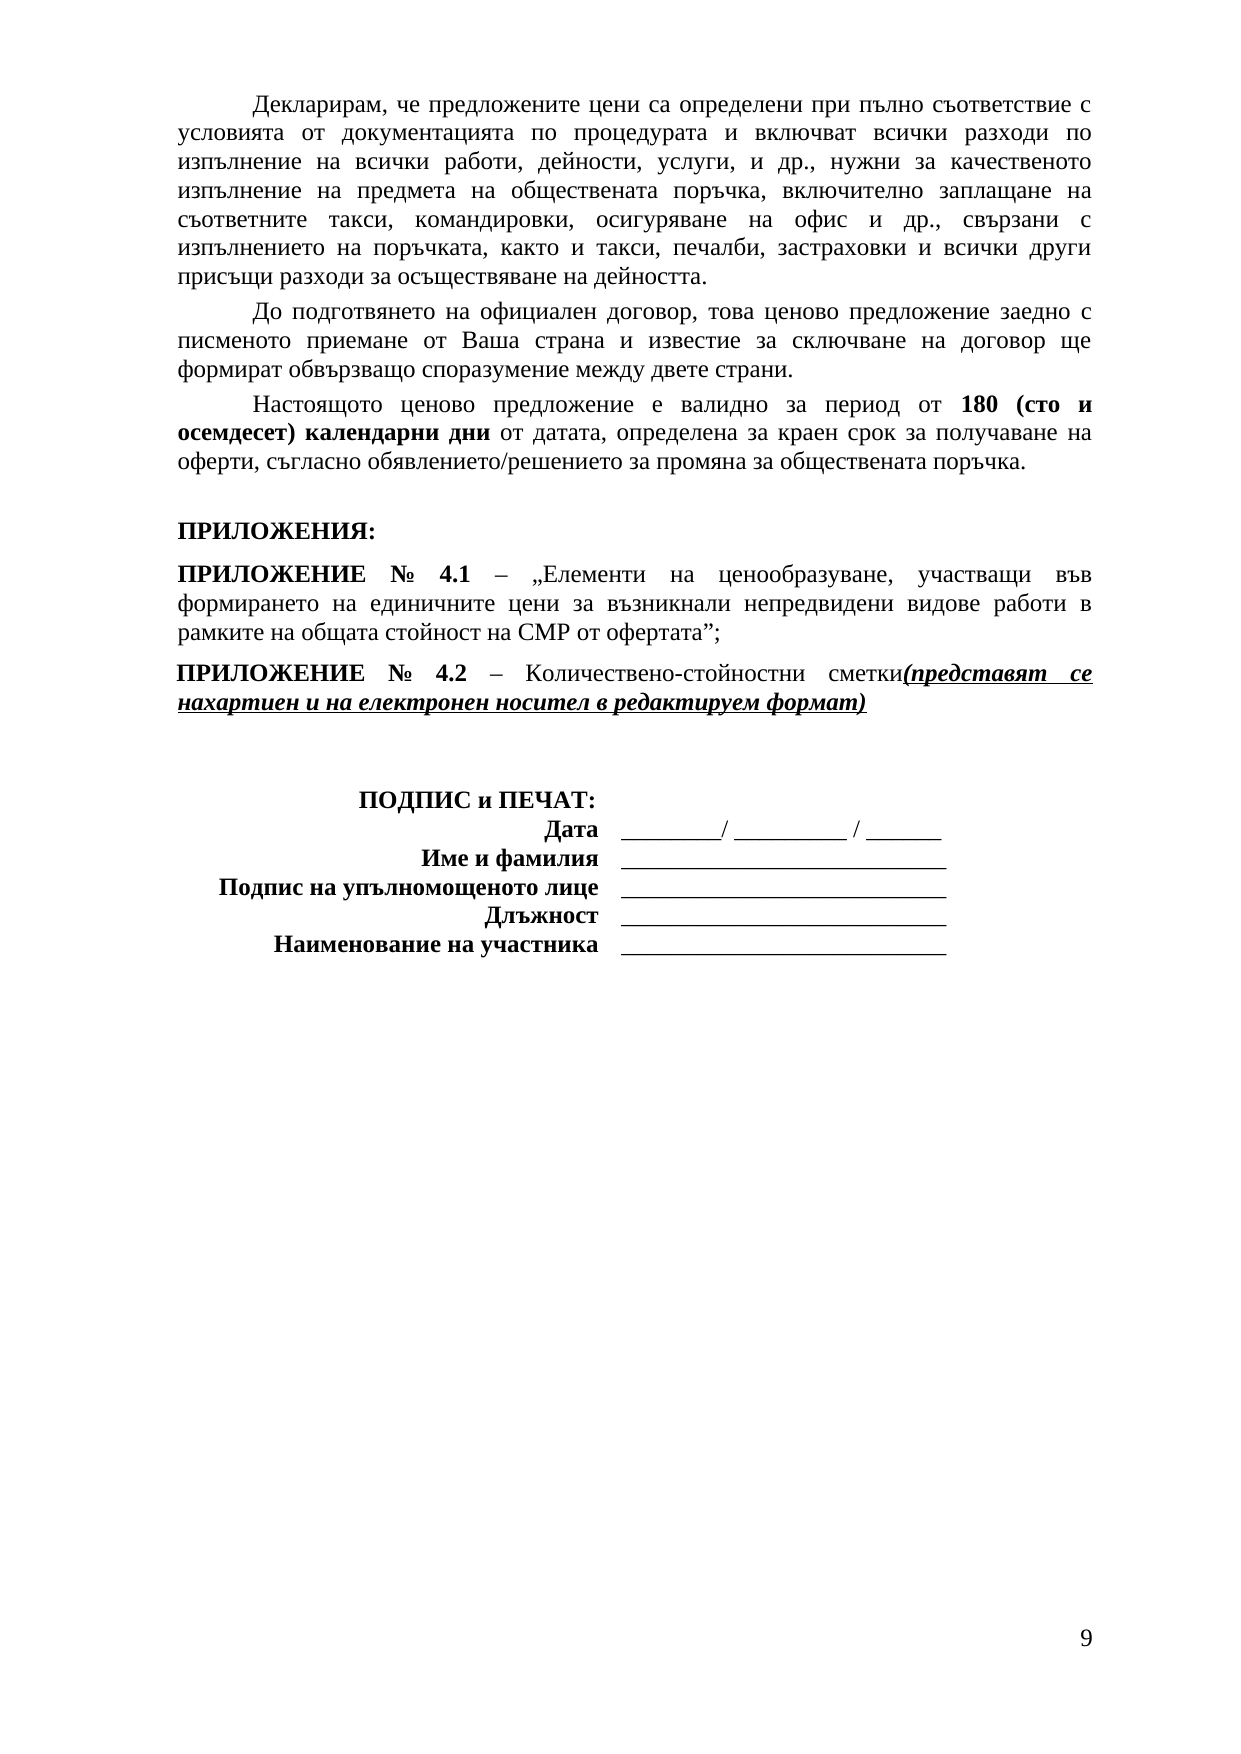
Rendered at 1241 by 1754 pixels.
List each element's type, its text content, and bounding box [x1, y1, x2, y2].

text ПРИЛОЖЕНИЯ: [177, 516, 1092, 545]
table_cell __________________________ [610, 929, 1054, 1504]
table_cell __________________________ [610, 843, 1054, 872]
text Настоящото ценово предложение е валидно за период от 180 (сто и осемдесет) календарни дни от датата, определена за краен срок за получаване на оферти, съгласно обявлението/решението за промяна за обществената поръчка. [177, 389, 1092, 475]
table_cell Длъжност [166, 901, 610, 929]
table_cell Име и фамилия [166, 843, 610, 872]
text ПРИЛОЖЕНИЕ № 4.1 – „Елементи на ценообразуване, участващи във формирането на единичните цени за възникнали непредвидени видове работи в рамките на общата стойност на СМР от офертата”; [177, 559, 1092, 646]
table_cell __________________________ [610, 901, 1054, 929]
text ПРИЛОЖЕНИЕ № 4.2 – Количествено-стойностни сметки(представят се нахартиен и на електронен носител в редактируем формат) [176, 658, 1092, 716]
table_header ________/ _________ / ______ [610, 814, 1054, 843]
text Декларирам, че предложените цени са определени при пълно съответствие с условията от документацията по процедурата и включват всички разходи по изпълнение на всички работи, дейности, услуги, и др., нужни за качественото изпълнение на предмета на обществената поръчка, включително заплащане на съответните такси, командировки, осигуряване на офис и др., свързани с изпълнението на поръчката, както и такси, печалби, застраховки и всички други присъщи разходи за осъществяване на дейността. [177, 89, 1092, 290]
text ПОДПИС и ПЕЧАТ: [177, 786, 1092, 814]
table_cell Подпис на упълномощеното лице [166, 872, 610, 901]
text До подготвянето на официален договор, това ценово предложение заедно с писменото приемане от Ваша страна и известие за сключване на договор ще формират обвързващо споразумение между двете страни. [177, 296, 1092, 382]
table_header Дата [166, 814, 610, 843]
table_cell __________________________ [610, 872, 1054, 901]
table_cell Наименование на участника [166, 929, 610, 1504]
